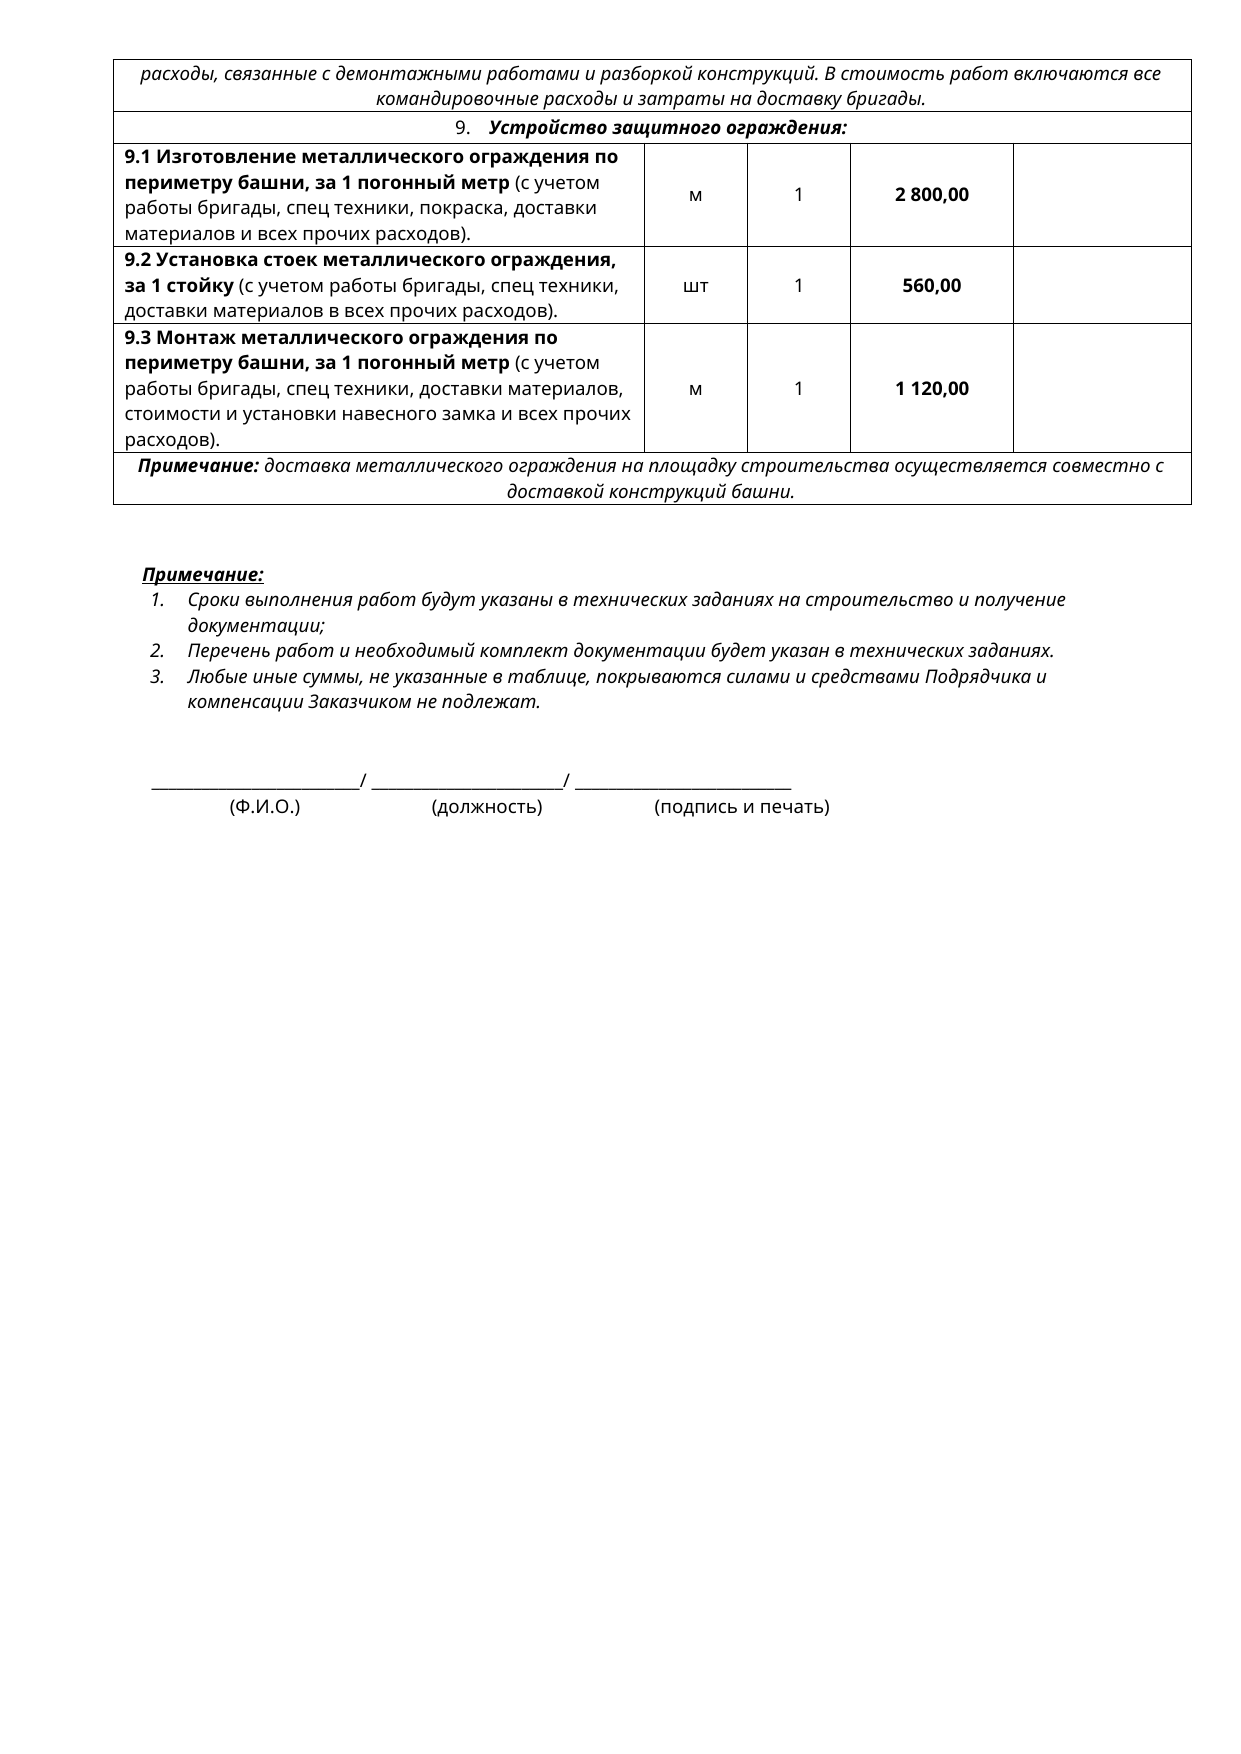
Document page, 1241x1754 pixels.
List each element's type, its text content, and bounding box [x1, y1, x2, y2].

table_cell [1014, 324, 1191, 452]
list Любые иные суммы, не указанные в таблице, покрываются силами и средствами Подрядчика и компенсации Заказчиком не подлежат. [150, 663, 1128, 714]
table_cell 1 [748, 324, 850, 452]
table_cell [114, 60, 1191, 111]
table_cell м [645, 324, 747, 452]
table_cell м [645, 144, 747, 246]
table_cell 9.1 Изготовление металлического ограждения по периметру башни, за 1 погонный метр (с учетом работы бригады, спец техники, покраска, доставки материалов и всех прочих расходов). [114, 144, 644, 246]
table_cell Примечание: доставка металлического ограждения на площадку строительства осуществляется совместно с доставкой конструкций башни. [114, 453, 1191, 504]
list Сроки выполнения работ будут указаны в технических заданиях на строительство и получение документации; [150, 586, 1128, 637]
list Перечень работ и необходимый комплект документации будет указан в технических заданиях. [150, 637, 1128, 663]
table_cell 1 [748, 144, 850, 246]
text _________________________/ _______________________/ __________________________ [112, 768, 1128, 793]
text Примечание: [142, 561, 1128, 586]
table_cell 560,00 [851, 247, 1013, 323]
table_cell 9.3 Монтаж металлического ограждения по периметру башни, за 1 погонный метр (с учетом работы бригады, спец техники, доставки материалов, стоимости и установки навесного замка и всех прочих расходов). [114, 324, 644, 452]
table_cell 9.2 Установка стоек металлического ограждения, за 1 стойку (с учетом работы бригады, спец техники, доставки материалов в всех прочих расходов). [114, 247, 644, 323]
table_cell 2 800,00 [851, 144, 1013, 246]
text (Ф.И.О.) (должность) (подпись и печать) [112, 793, 1128, 819]
table_cell [1014, 247, 1191, 323]
table_cell шт [645, 247, 747, 323]
table_cell [1014, 144, 1191, 246]
table_cell 9. Устройство защитного ограждения: [114, 112, 1191, 142]
table_cell 1 [748, 247, 850, 323]
table_cell 1 120,00 [851, 324, 1013, 452]
